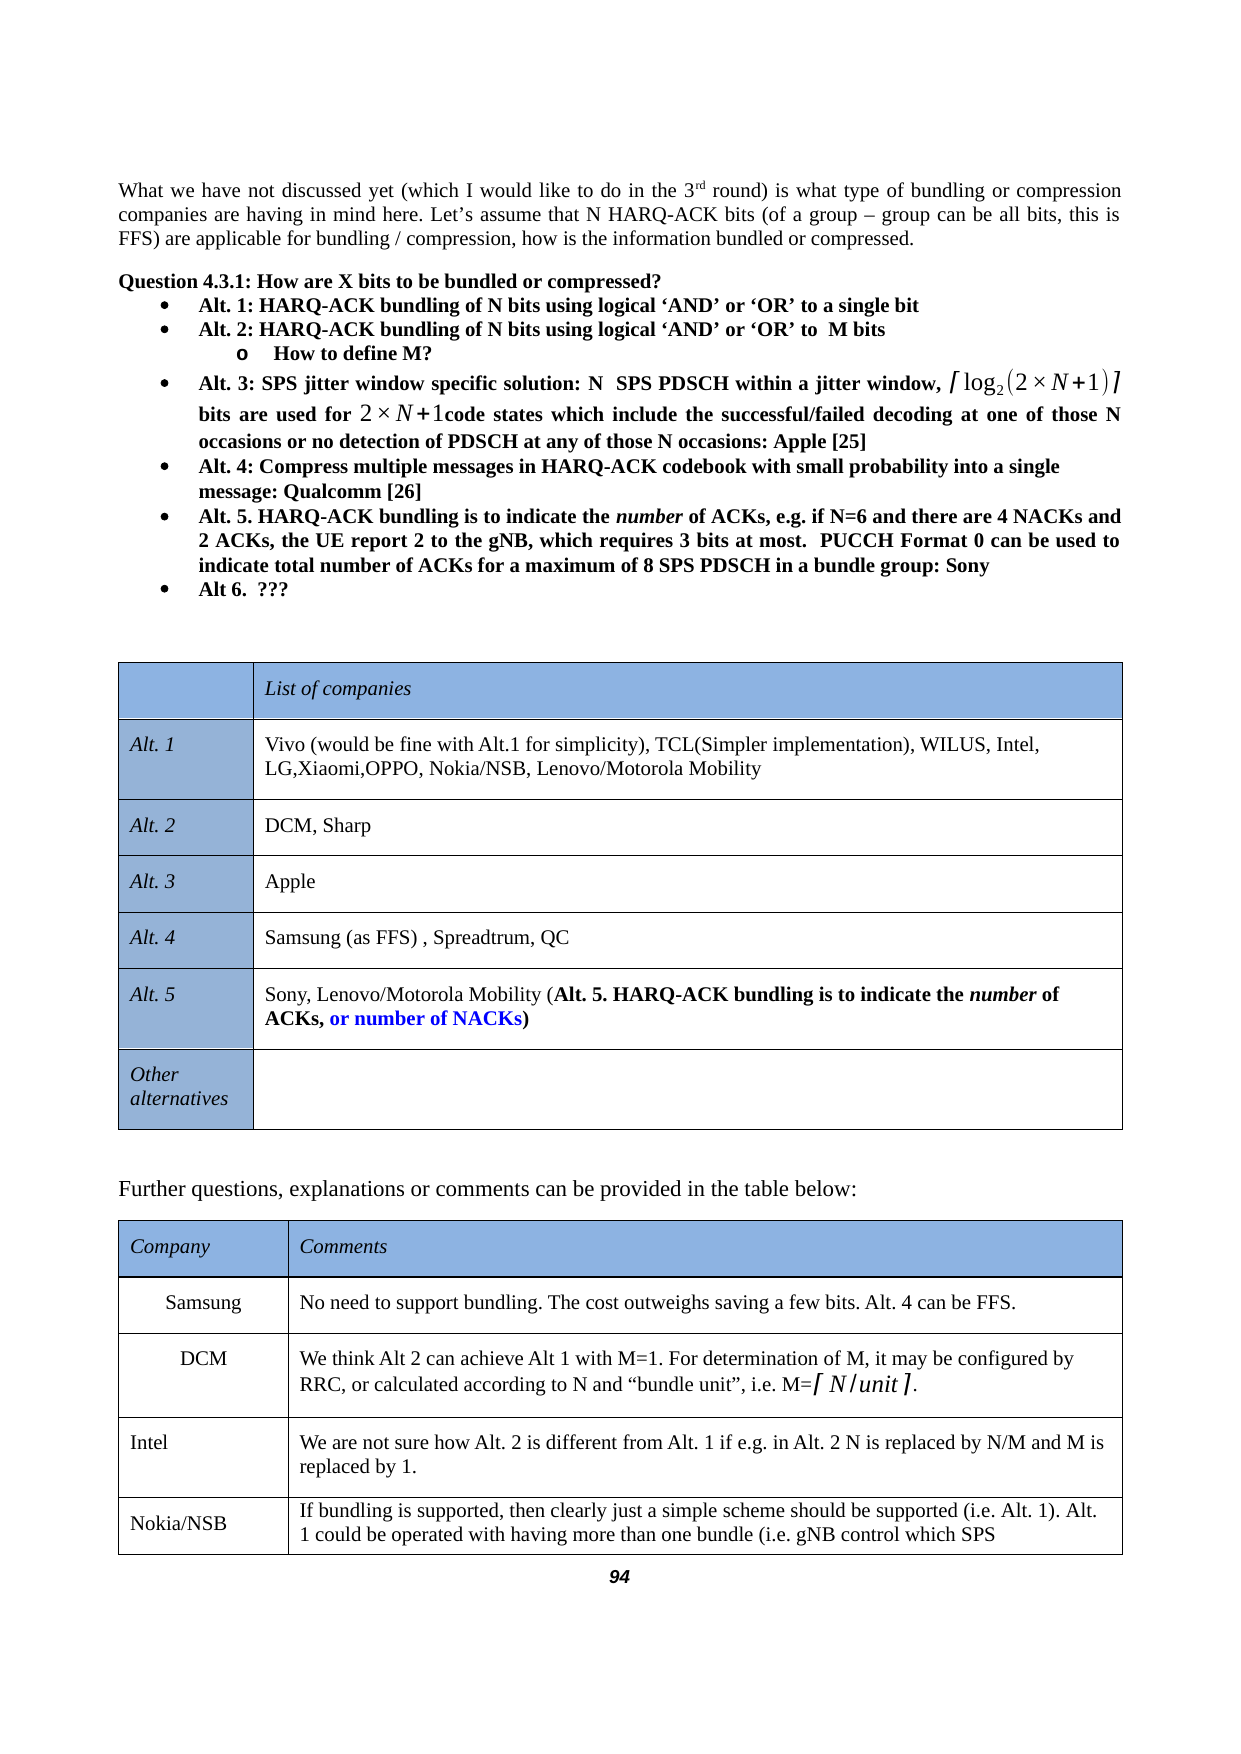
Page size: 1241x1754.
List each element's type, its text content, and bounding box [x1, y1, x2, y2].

list How to define M? [236, 341, 1122, 367]
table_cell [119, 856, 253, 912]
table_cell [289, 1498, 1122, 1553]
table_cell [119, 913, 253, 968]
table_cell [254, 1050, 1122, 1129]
list Alt. 2: HARQ-ACK bundling of N bits using logical ‘AND’ or ‘OR’ to M bits [161, 317, 1122, 341]
list Alt 6. ??? [161, 577, 1122, 601]
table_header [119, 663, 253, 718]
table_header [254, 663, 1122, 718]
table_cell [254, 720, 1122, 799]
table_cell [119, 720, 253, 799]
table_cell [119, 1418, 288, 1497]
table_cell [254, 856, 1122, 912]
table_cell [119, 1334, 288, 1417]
list Alt. 1: HARQ-ACK bundling of N bits using logical ‘AND’ or ‘OR’ to a single bit [161, 293, 1122, 317]
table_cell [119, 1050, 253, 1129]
list Alt. 5. HARQ-ACK bundling is to indicate the number of ACKs, e.g. if N=6 and there are 4 NACKs and 2 ACKs, the UE report 2 to the gNB, which requires 3 bits at most. PUCCH Format 0 can be used to indicate total number of ACKs for a maximum of 8 SPS PDSCH in a bundle group: Sony [161, 504, 1122, 577]
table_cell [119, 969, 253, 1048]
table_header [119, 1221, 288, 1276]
text Question 4.3.1: How are X bits to be bundled or compressed? [118, 269, 1122, 293]
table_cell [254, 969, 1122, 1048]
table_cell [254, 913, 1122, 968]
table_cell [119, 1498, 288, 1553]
list Alt. 4: Compress multiple messages in HARQ-ACK codebook with small probability into a single message: Qualcomm [26] [161, 454, 1122, 503]
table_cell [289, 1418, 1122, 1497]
text Further questions, explanations or comments can be provided in the table below: [118, 1175, 1122, 1201]
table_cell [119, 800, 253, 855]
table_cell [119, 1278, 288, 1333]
list Alt. 3: SPS jitter window specific solution: N SPS PDSCH within a jitter window, bits are used for code states which include the successful/failed decoding at one of those N occasions or no detection of PDSCH at any of those N occasions: Apple [25] [161, 367, 1122, 453]
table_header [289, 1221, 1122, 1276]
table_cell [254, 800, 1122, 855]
text What we have not discussed yet (which I would like to do in the 3rd round) is what type of bundling or compression companies are having in mind here. Let’s assume that N HARQ-ACK bits (of a group – group can be all bits, this is FFS) are applicable for bundling / compression, how is the information bundled or compressed. [118, 178, 1122, 250]
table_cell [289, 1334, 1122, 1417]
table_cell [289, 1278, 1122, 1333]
